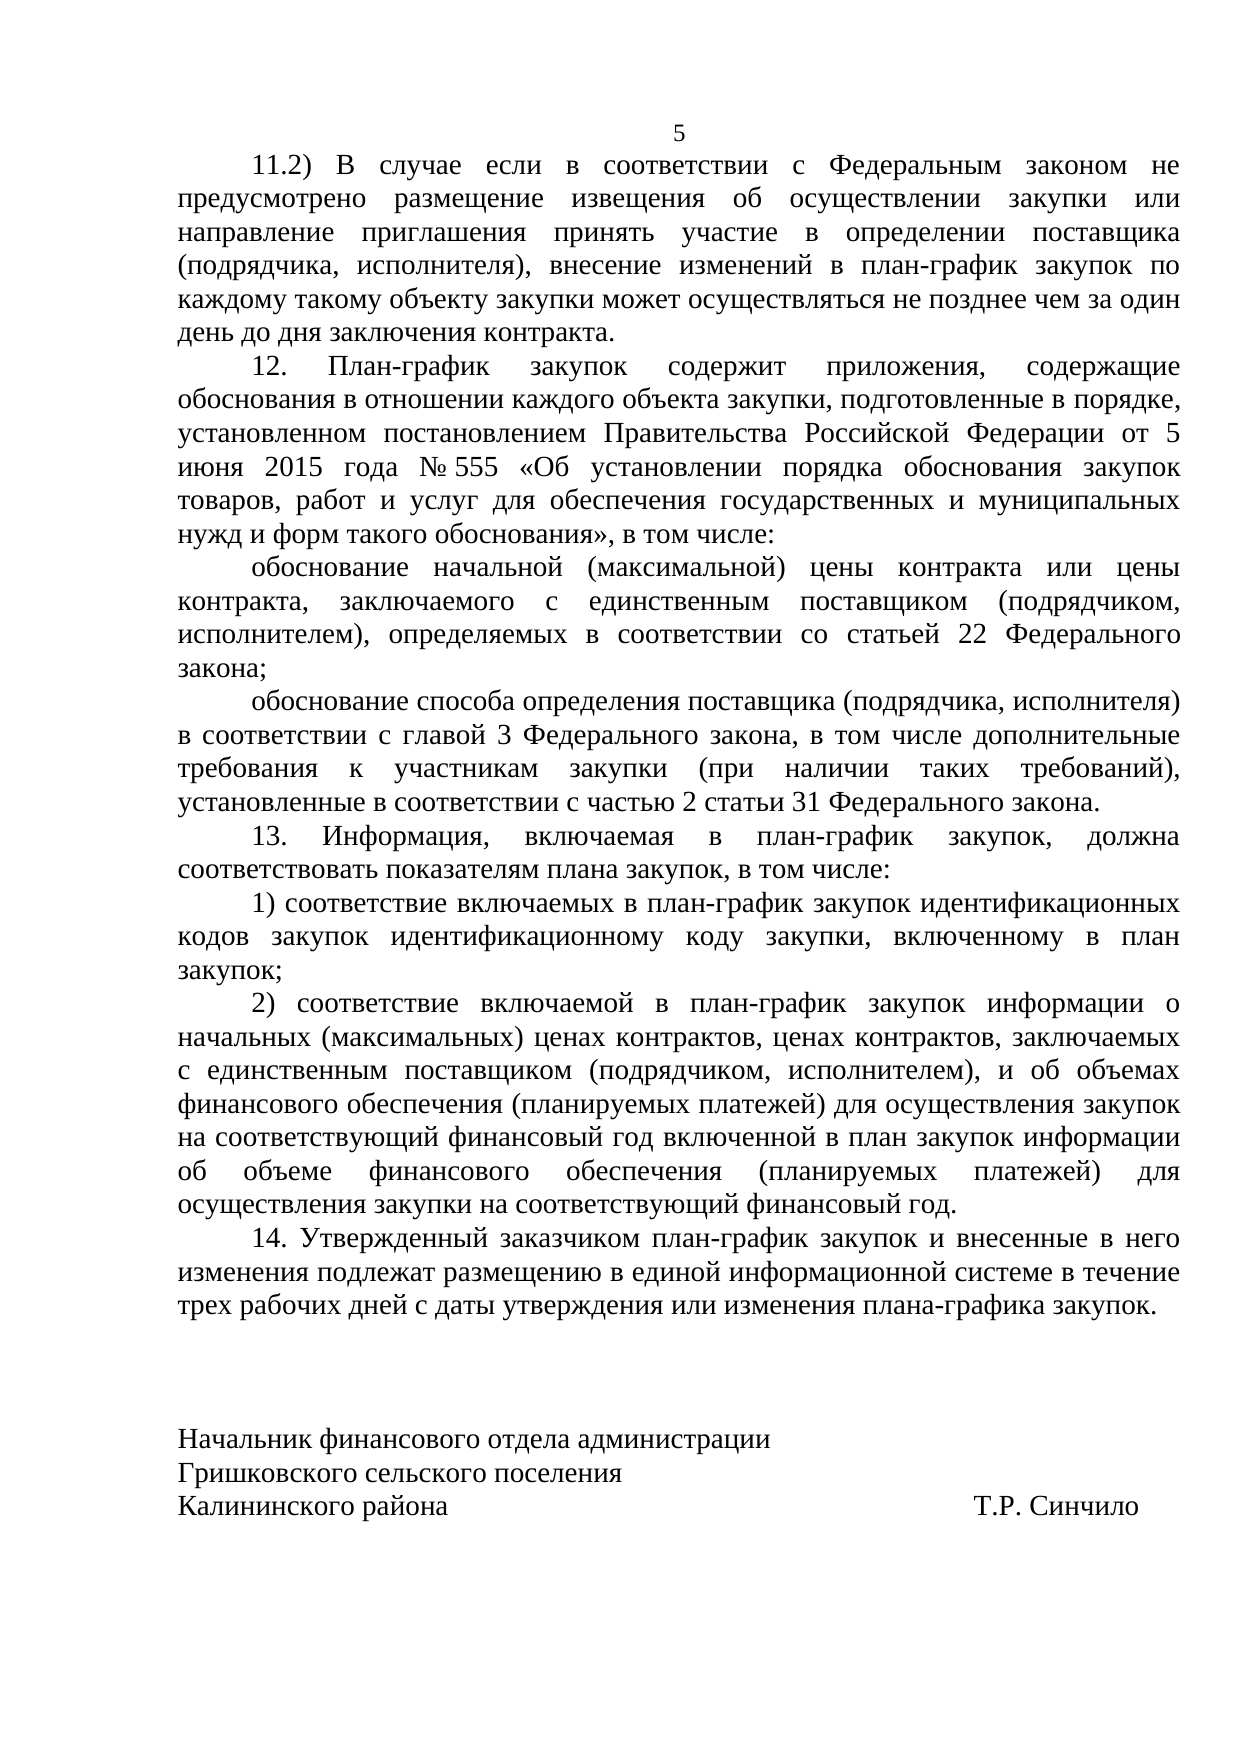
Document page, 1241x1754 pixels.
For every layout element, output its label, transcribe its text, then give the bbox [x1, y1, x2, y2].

text 1) соответствие включаемых в план-график закупок идентификационных кодов закупок идентификационному коду закупки, включенному в план закупок; [177, 885, 1181, 985]
text Гришковского сельского поселения [177, 1455, 1181, 1488]
text обоснование начальной (максимальной) цены контракта или цены контракта, заключаемого с единственным поставщиком (подрядчиком, исполнителем), определяемых в соответствии со статьей 22 Федерального закона; [177, 549, 1181, 683]
text 13. Информация, включаемая в план-график закупок, должна соответствовать показателям плана закупок, в том числе: [177, 818, 1181, 885]
text 12. План-график закупок содержит приложения, содержащие обоснования в отношении каждого объекта закупки, подготовленные в порядке, установленном постановлением Правительства Российской Федерации от 5 июня 2015 года № 555 «Об установлении порядка обоснования закупок товаров, работ и услуг для обеспечения государственных и муниципальных нужд и форм такого обоснования», в том числе: [177, 348, 1181, 549]
text 2) соответствие включаемой в план-график закупок информации о начальных (максимальных) ценах контрактов, ценах контрактов, заключаемых с единственным поставщиком (подрядчиком, исполнителем), и об объемах финансового обеспечения (планируемых платежей) для осуществления закупок на соответствующий финансовый год включенной в план закупок информации об объеме финансового обеспечения (планируемых платежей) для осуществления закупки на соответствующий финансовый год. [177, 985, 1181, 1220]
text 14. Утвержденный заказчиком план-график закупок и внесенные в него изменения подлежат размещению в единой информационной системе в течение трех рабочих дней с даты утверждения или изменения плана-графика закупок. [177, 1220, 1181, 1321]
text обоснование способа определения поставщика (подрядчика, исполнителя) в соответствии с главой 3 Федерального закона, в том числе дополнительные требования к участникам закупки (при наличии таких требований), установленные в соответствии с частью 2 статьи 31 Федерального закона. [177, 683, 1181, 818]
text 11.2) В случае если в соответствии с Федеральным законом не предусмотрено размещение извещения об осуществлении закупки или направление приглашения принять участие в определении поставщика (подрядчика, исполнителя), внесение изменений в план-график закупок по каждому такому объекту закупки может осуществляться не позднее чем за один день до дня заключения контракта. [177, 147, 1181, 348]
text Начальник финансового отдела администрации [177, 1421, 1181, 1455]
text Калининского района Т.Р. Синчило [177, 1488, 1181, 1522]
text 5 [177, 118, 1181, 147]
